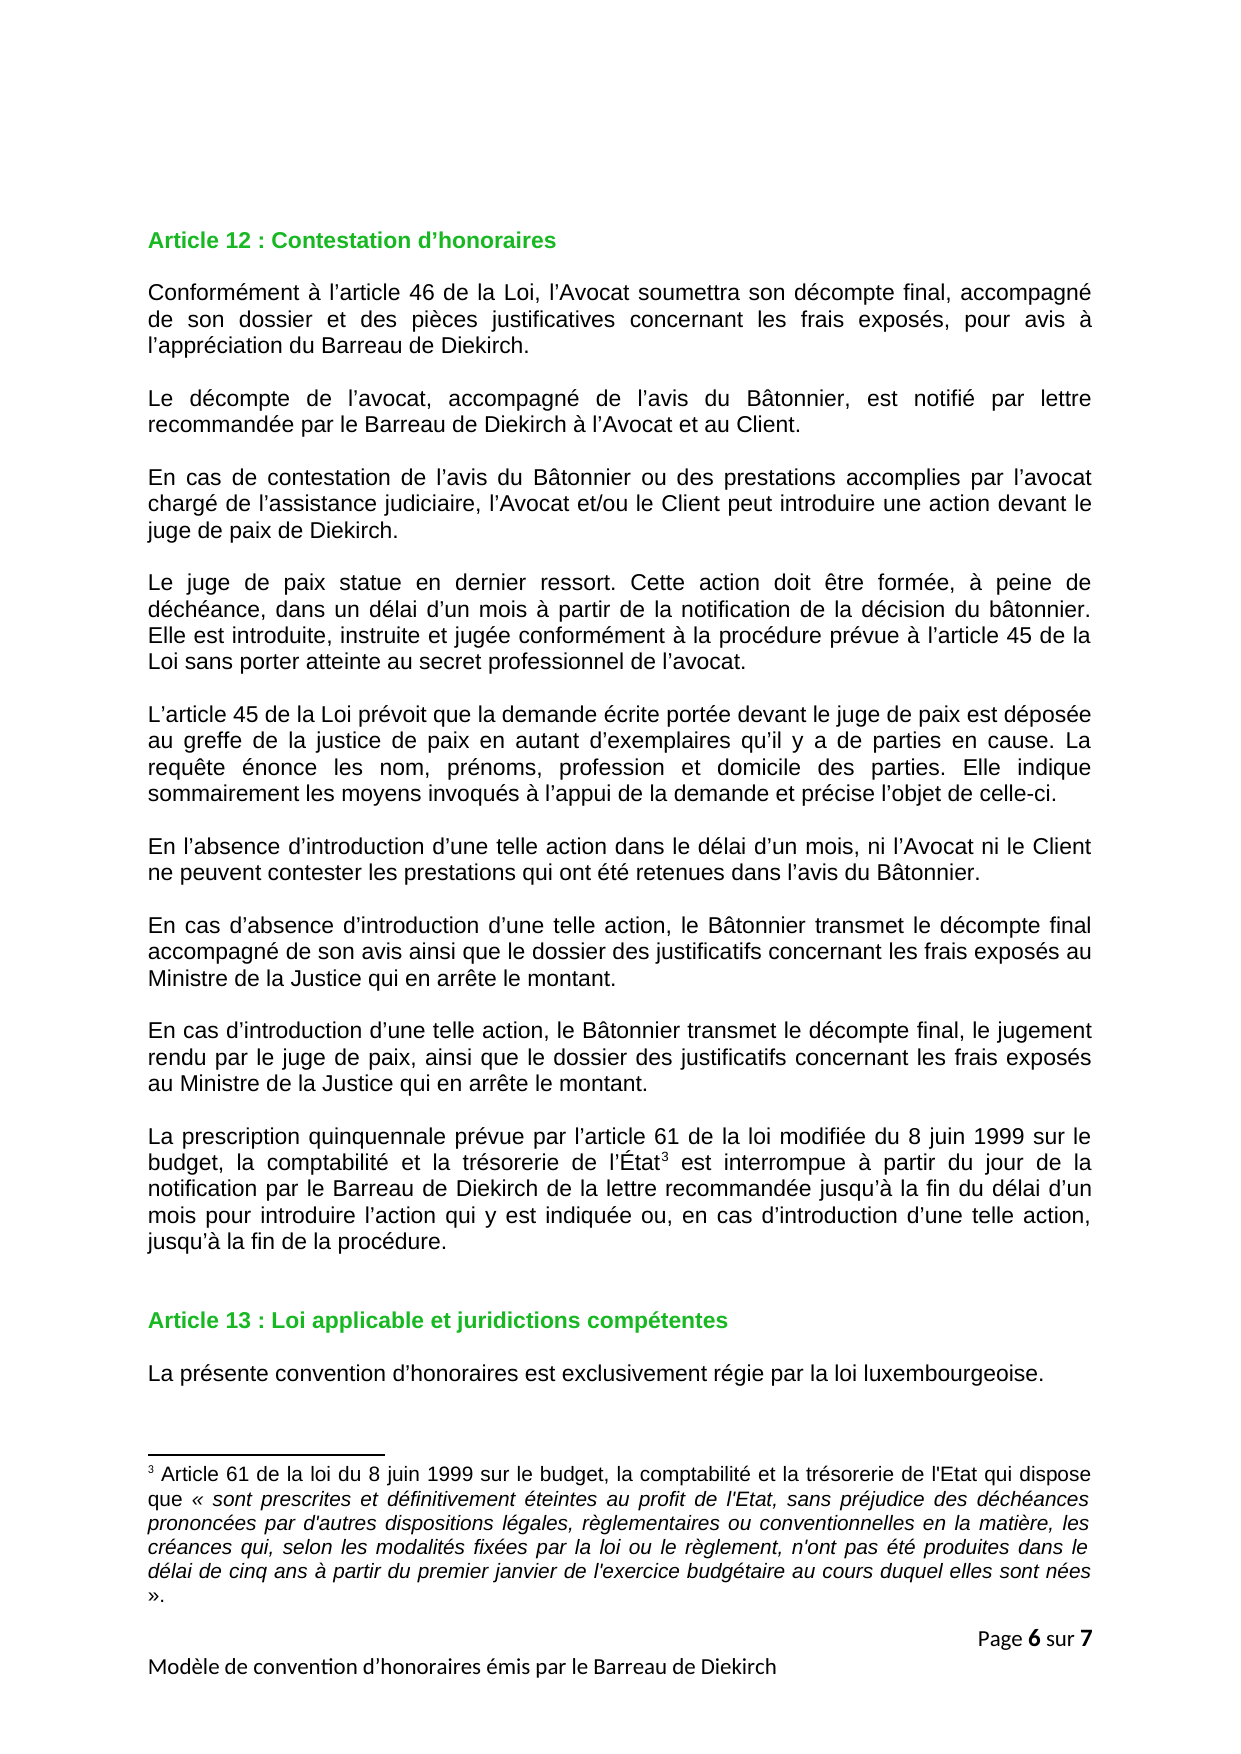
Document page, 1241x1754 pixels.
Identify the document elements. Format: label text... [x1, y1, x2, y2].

text En cas d’absence d’introduction d’une telle action, le Bâtonnier transmet le décompte final accompagné de son avis ainsi que le dossier des justificatifs concernant les frais exposés au Ministre de la Justice qui en arrête le montant. [148, 912, 1093, 991]
text La présente convention d’honoraires est exclusivement régie par la loi luxembourgeoise. [148, 1360, 1093, 1386]
text En cas d’introduction d’une telle action, le Bâtonnier transmet le décompte final, le jugement rendu par le juge de paix, ainsi que le dossier des justificatifs concernant les frais exposés au Ministre de la Justice qui en arrête le montant. [148, 1017, 1093, 1096]
text Article 13 : Loi applicable et juridictions compétentes [148, 1307, 1093, 1333]
text L’article 45 de la Loi prévoit que la demande écrite portée devant le juge de paix est déposée au greffe de la justice de paix en autant d’exemplaires qu’il y a de parties en cause. La requête énonce les nom, prénoms, profession et domicile des parties. Elle indique sommairement les moyens invoqués à l’appui de la demande et précise l’objet de celle-ci. [148, 701, 1093, 806]
text Le décompte de l’avocat, accompagné de l’avis du Bâtonnier, est notifié par lettre recommandée par le Barreau de Diekirch à l’Avocat et au Client. [148, 385, 1093, 437]
text Article 12 : Contestation d’honoraires [148, 227, 1093, 253]
text En l’absence d’introduction d’une telle action dans le délai d’un mois, ni l’Avocat ni le Client ne peuvent contester les prestations qui ont été retenues dans l’avis du Bâtonnier. [148, 833, 1093, 886]
text La prescription quinquennale prévue par l’article 61 de la loi modifiée du 8 juin 1999 sur le budget, la comptabilité et la trésorerie de l’État est interrompue à partir du jour de la notification par le Barreau de Diekirch de la lettre recommandée jusqu’à la fin du délai d’un mois pour introduire l’action qui y est indiquée ou, en cas d’introduction d’une telle action, jusqu’à la fin de la procédure. [148, 1123, 1093, 1254]
text Le juge de paix statue en dernier ressort. Cette action doit être formée, à peine de déchéance, dans un délai d’un mois à partir de la notification de la décision du bâtonnier. Elle est introduite, instruite et jugée conformément à la procédure prévue à l’article 45 de la Loi sans porter atteinte au secret professionnel de l’avocat. [148, 569, 1093, 675]
text Conformément à l’article 46 de la Loi, l’Avocat soumettra son décompte final, accompagné de son dossier et des pièces justificatives concernant les frais exposés, pour avis à l’appréciation du Barreau de Diekirch. [148, 279, 1093, 358]
text En cas de contestation de l’avis du Bâtonnier ou des prestations accomplies par l’avocat chargé de l’assistance judiciaire, l’Avocat et/ou le Client peut introduire une action devant le juge de paix de Diekirch. [148, 464, 1093, 543]
